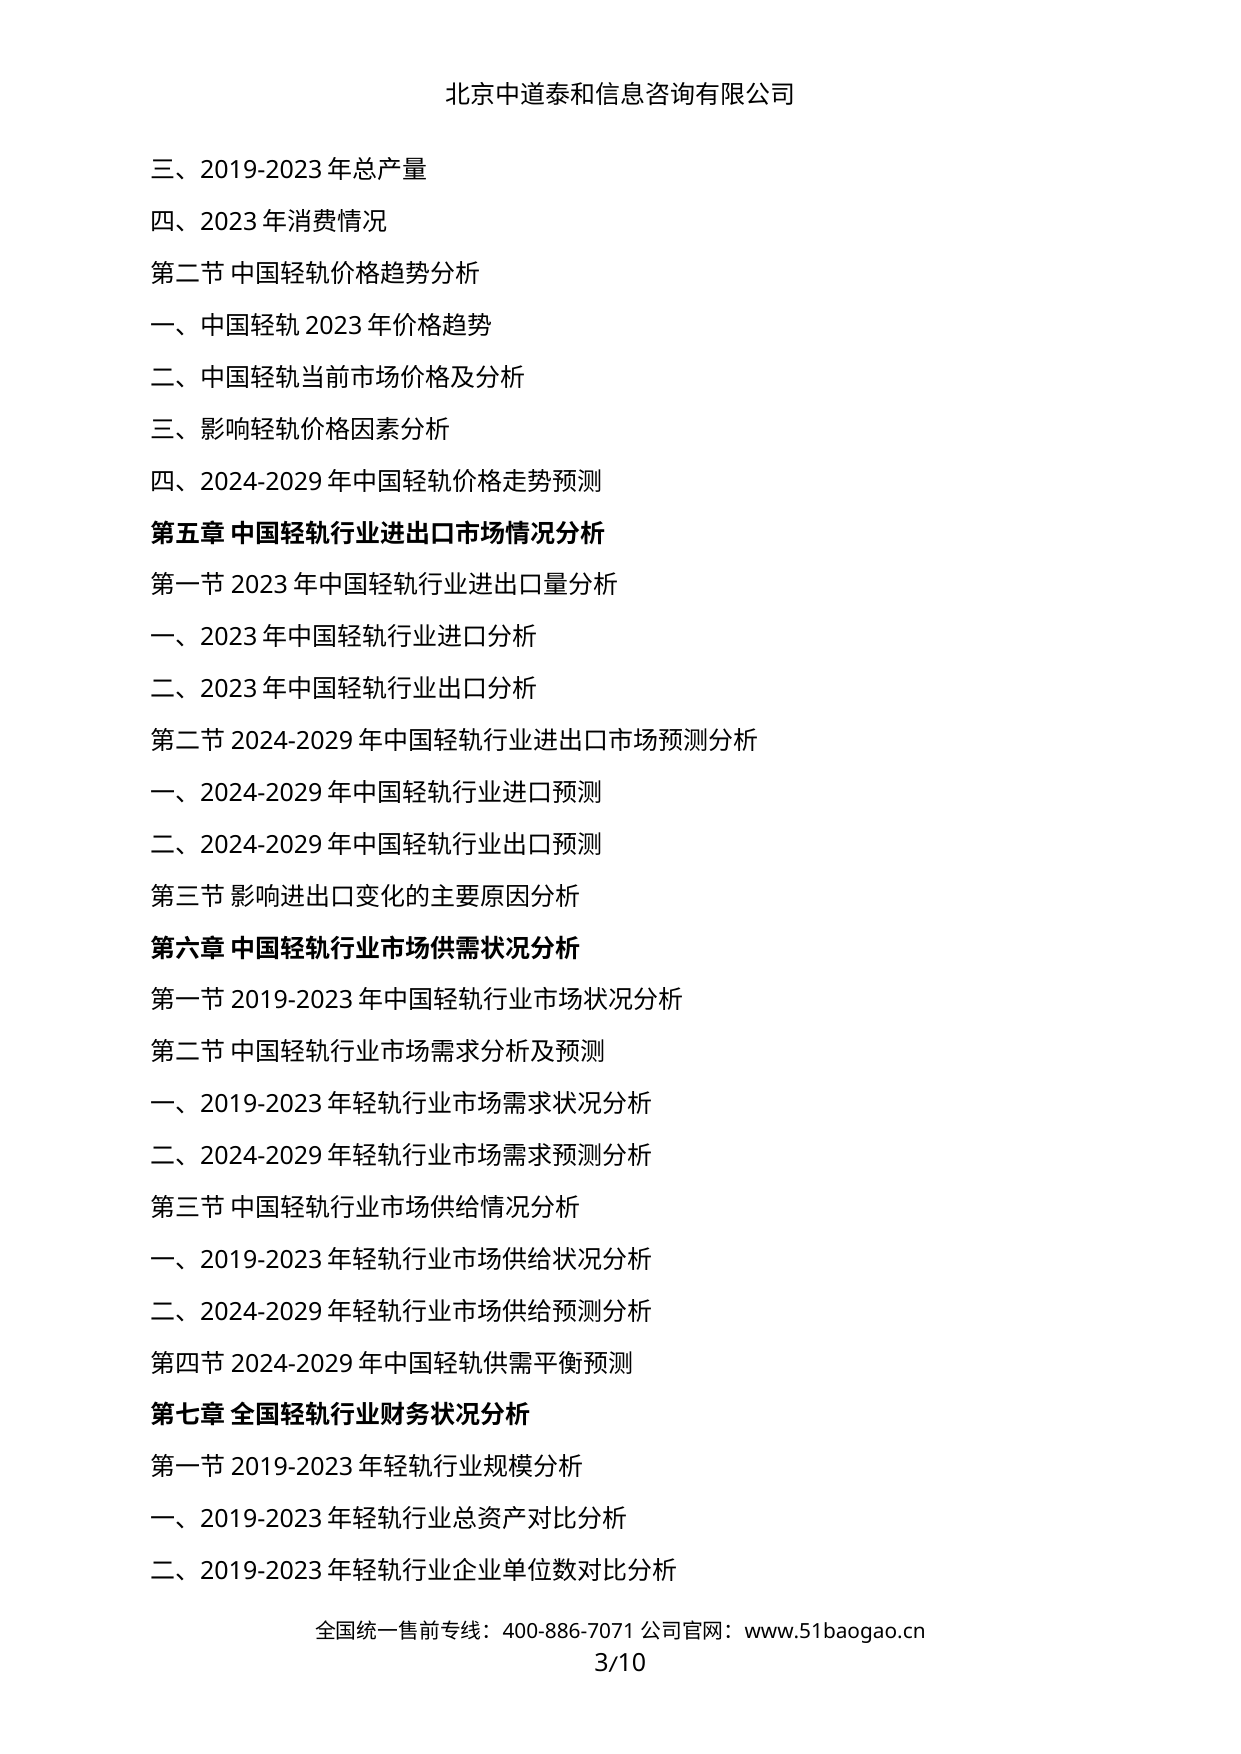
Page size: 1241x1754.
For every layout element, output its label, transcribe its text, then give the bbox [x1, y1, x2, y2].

text 第五章 中国轻轨行业进出口市场情况分析 [150, 513, 1090, 549]
text 第二节 中国轻轨价格趋势分析 [150, 254, 1090, 290]
text 一、2019-2023年轻轨行业总资产对比分析 [150, 1499, 1090, 1535]
text 第三节 影响进出口变化的主要原因分析 [150, 876, 1090, 912]
text 二、中国轻轨当前市场价格及分析 [150, 357, 1090, 394]
text 一、2023年中国轻轨行业进口分析 [150, 617, 1090, 653]
text 一、2019-2023年轻轨行业市场需求状况分析 [150, 1084, 1090, 1120]
text 一、2019-2023年轻轨行业市场供给状况分析 [150, 1239, 1090, 1276]
text 第七章 全国轻轨行业财务状况分析 [150, 1395, 1090, 1431]
text 二、2024-2029年中国轻轨行业出口预测 [150, 824, 1090, 861]
text 第四节 2024-2029年中国轻轨供需平衡预测 [150, 1343, 1090, 1379]
text 一、中国轻轨2023年价格趋势 [150, 306, 1090, 342]
text 二、2024-2029年轻轨行业市场需求预测分析 [150, 1136, 1090, 1172]
text 第二节 2024-2029年中国轻轨行业进出口市场预测分析 [150, 721, 1090, 757]
text 第三节 中国轻轨行业市场供给情况分析 [150, 1187, 1090, 1224]
text 二、2019-2023年轻轨行业企业单位数对比分析 [150, 1551, 1090, 1587]
text 第一节 2019-2023年轻轨行业规模分析 [150, 1447, 1090, 1483]
text 四、2024-2029年中国轻轨价格走势预测 [150, 461, 1090, 497]
text 一、2024-2029年中国轻轨行业进口预测 [150, 772, 1090, 809]
text 二、2023年中国轻轨行业出口分析 [150, 669, 1090, 705]
text 第二节 中国轻轨行业市场需求分析及预测 [150, 1032, 1090, 1068]
text 三、影响轻轨价格因素分析 [150, 409, 1090, 446]
text 第六章 中国轻轨行业市场供需状况分析 [150, 928, 1090, 964]
text 三、2019-2023年总产量 [150, 150, 1090, 186]
text 四、2023年消费情况 [150, 202, 1090, 238]
text 第一节 2019-2023年中国轻轨行业市场状况分析 [150, 980, 1090, 1016]
text 第一节 2023年中国轻轨行业进出口量分析 [150, 565, 1090, 601]
text 二、2024-2029年轻轨行业市场供给预测分析 [150, 1291, 1090, 1327]
